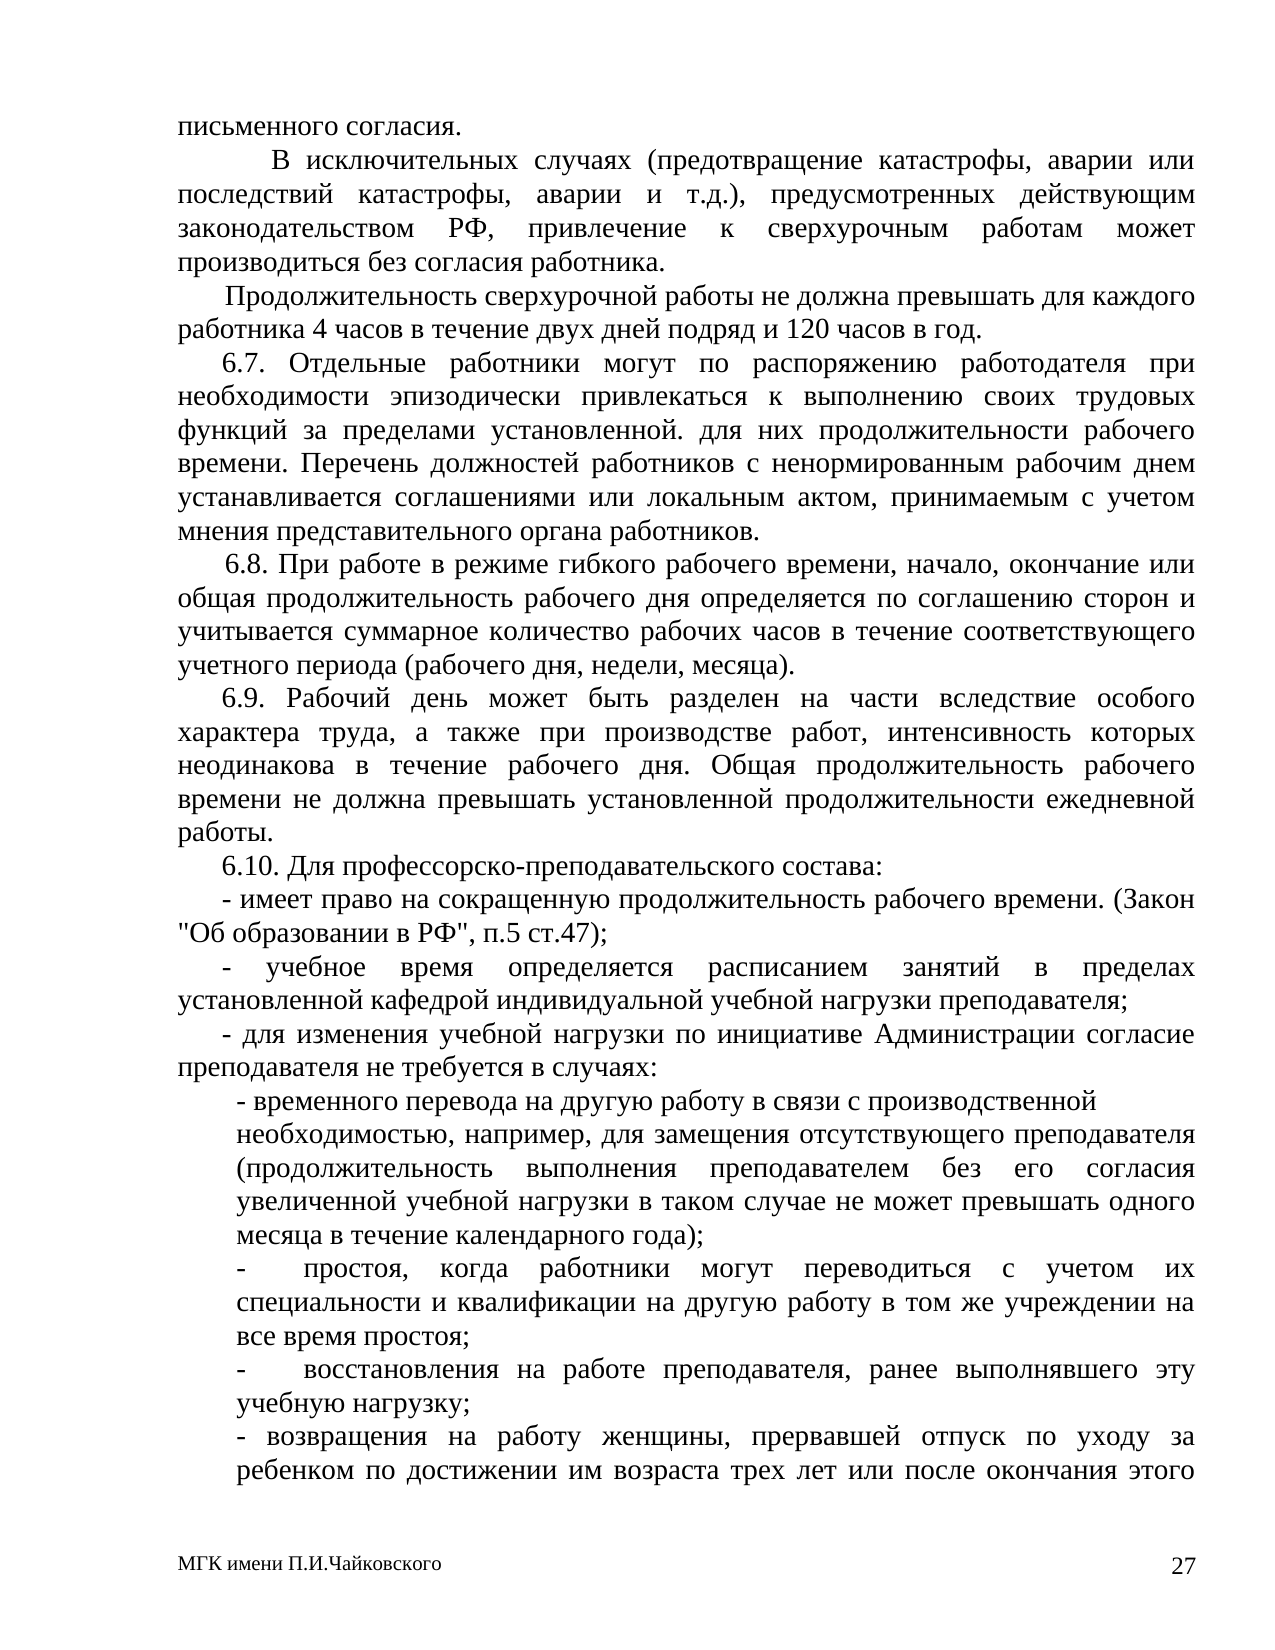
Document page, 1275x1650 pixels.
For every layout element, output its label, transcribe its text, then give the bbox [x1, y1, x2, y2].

text - для изменения учебной нагрузки по инициативе Администрации согласие преподавателя не требуется в случаях: [177, 1016, 1196, 1083]
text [177, 108, 1196, 142]
list простоя, когда работники могут переводиться с учетом их специальности и квалификации на другую работу в том же учреждении на все время простоя; [236, 1251, 1196, 1351]
text Продолжительность сверхурочной работы не должна превышать для каждого работника 4 часов в течение двух дней подряд и 120 часов в год. [177, 278, 1196, 345]
text необходимостью, например, для замещения отсутствующего преподавателя (продолжительность выполнения преподавателем без его согласия увеличенной учебной нагрузки в таком случае не может превышать одного месяца в течение календарного года); [236, 1116, 1196, 1251]
text - временного перевода на другую работу в связи с производственной [177, 1083, 1196, 1116]
text - учебное время определяется расписанием занятий в пределах установленной кафедрой индивидуальной учебной нагрузки преподавателя; [177, 949, 1196, 1016]
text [236, 1418, 1196, 1485]
text 6.10. Для профессорско-преподавательского состава: [177, 848, 1196, 882]
text - имеет право на сокращенную продолжительность рабочего времени. (Закон "Об образовании в РФ", п.5 ст.47); [177, 882, 1196, 949]
text 6.9. Рабочий день может быть разделен на части вследствие особого характера труда, а также при производстве работ, интенсивность которых неодинакова в течение рабочего дня. Общая продолжительность рабочего времени не должна превышать установленной продолжительности ежедневной работы. [177, 680, 1196, 848]
text 6.8. При работе в режиме гибкого рабочего времени, начало, окончание или общая продолжительность рабочего дня определяется по соглашению сторон и учитывается суммарное количество рабочих часов в течение соответствующего учетного периода (рабочего дня, недели, месяца). [177, 546, 1196, 680]
text В исключительных случаях (предотвращение катастрофы, аварии или последствий катастрофы, аварии и т.д.), предусмотренных действующим законодательством РФ, привлечение к сверхурочным работам может производиться без согласия работника. [177, 142, 1196, 278]
list восстановления на работе преподавателя, ранее выполнявшего эту учебную нагрузку; [236, 1351, 1196, 1418]
text 6.7. Отдельные работники могут по распоряжению работодателя при необходимости эпизодически привлекаться к выполнению своих трудовых функций за пределами установленной. для них продолжительности рабочего времени. Перечень должностей работников с ненормированным рабочим днем устанавливается соглашениями или локальным актом, принимаемым с учетом мнения представительного органа работников. [177, 345, 1196, 546]
